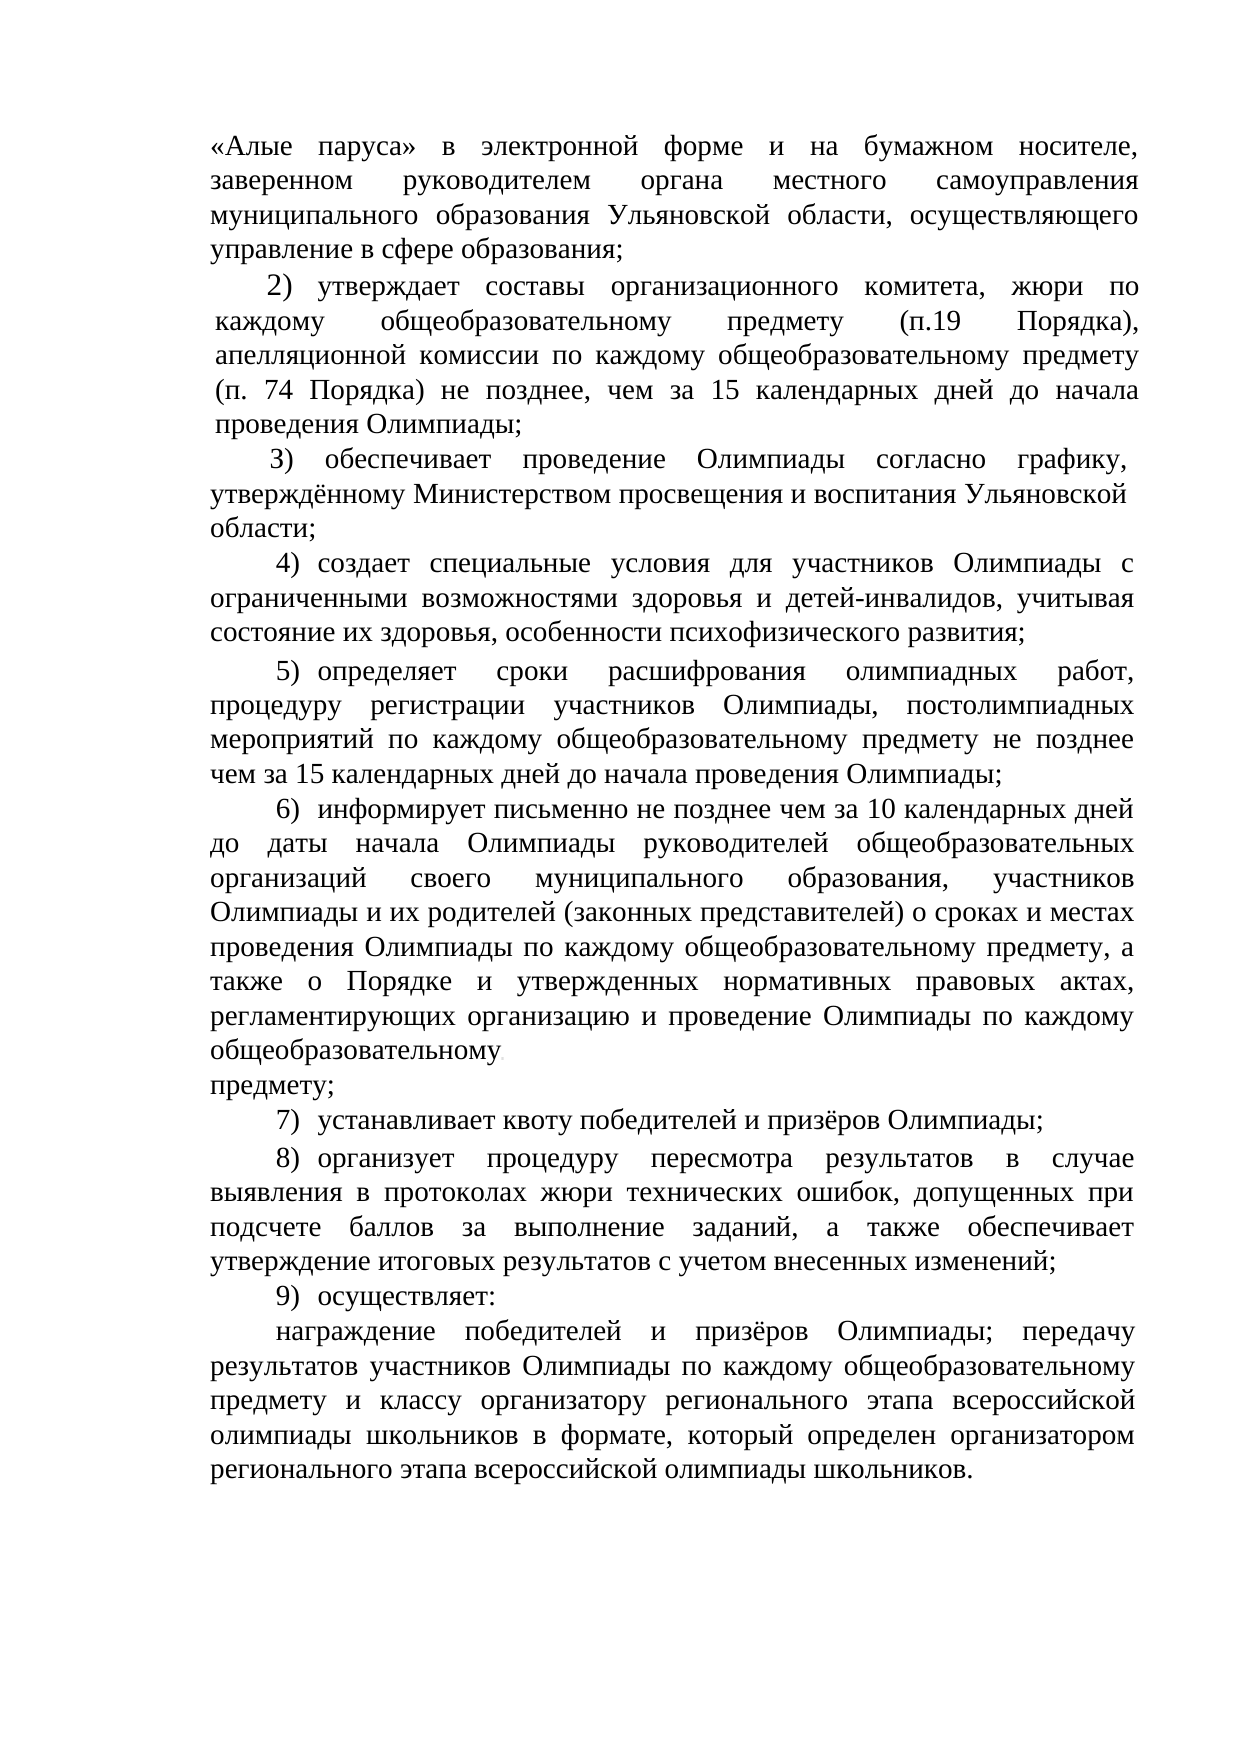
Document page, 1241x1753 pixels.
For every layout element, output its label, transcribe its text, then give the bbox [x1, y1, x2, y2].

list организует процедуру пересмотра результатов в случае выявления в протоколах жюри технических ошибок, допущенных при подсчете баллов за выполнение заданий, а также обеспечивает утверждение итоговых результатов с учетом внесенных изменений; [210, 1140, 1135, 1277]
list создает специальные условия для участников Олимпиады с ограниченными возможностями здоровья и детей-инвалидов, учитывая состояние их здоровья, особенности психофизического развития; [210, 545, 1135, 648]
text награждение победителей и призёров Олимпиады; передачу результатов участников Олимпиады по каждому общеобразовательному предмету и классу организатору регионального этапа всероссийской олимпиады школьников в формате, который определен организатором регионального этапа всероссийской олимпиады школьников. [210, 1313, 1136, 1485]
text предмету; [210, 1067, 1146, 1101]
list осуществляет: [210, 1278, 1135, 1312]
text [210, 128, 1139, 265]
text З) обеспечивает проведение Олимпиады согласно графику, утверждённому Министерством просвещения и воспитания Ульяновской области; [210, 441, 1128, 544]
list информирует письменно не позднее чем за 10 календарных дней до даты начала Олимпиады руководителей общеобразовательных организаций своего муниципального образования, участников Олимпиады и их родителей (законных представителей) о сроках и местах проведения Олимпиады по каждому общеобразовательному предмету, а также о Порядке и утвержденных нормативных правовых актах, регламентирующих организацию и проведение Олимпиады по каждому общеобразовательному [210, 791, 1135, 1066]
list утверждает составы организационного комитета, жюри по каждому общеобразовательному предмету (п.19 Порядка), апелляционной комиссии по каждому общеобразовательному предмету (п. 74 Порядка) не позднее, чем за 15 календарных дней до начала проведения Олимпиады; [215, 266, 1140, 440]
list устанавливает квоту победителей и призёров Олимпиады; [210, 1102, 1135, 1136]
list определяет сроки расшифрования олимпиадных работ, процедуру регистрации участников Олимпиады, постолимпиадных мероприятий по каждому общеобразовательному предмету не позднее чем за 15 календарных дней до начала проведения Олимпиады; [210, 653, 1135, 789]
